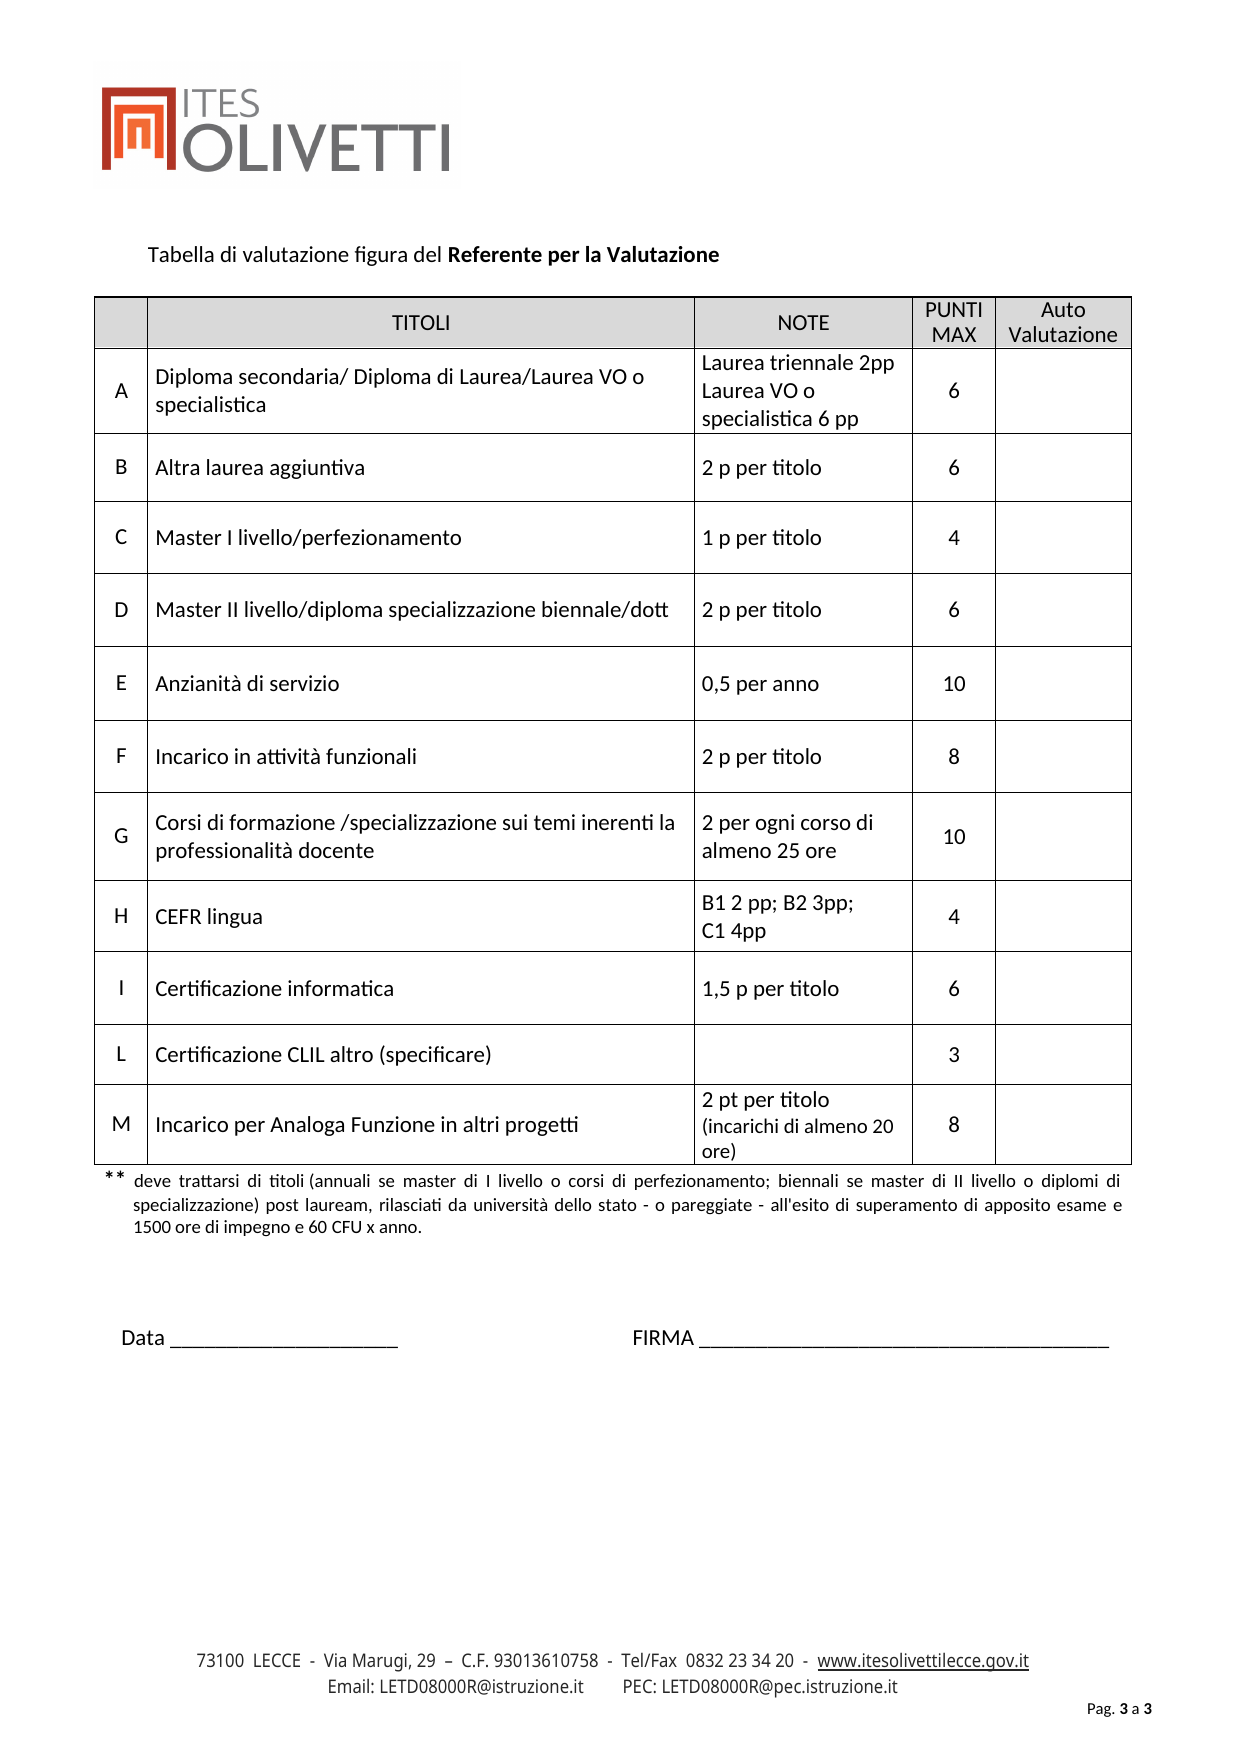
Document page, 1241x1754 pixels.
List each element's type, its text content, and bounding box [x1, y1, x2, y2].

table_cell Corsi di formazione /specializzazione sui temi inerenti la professionalità docente [148, 793, 694, 880]
text Tabella di valutazione figura del Referente per la Valutazione [74, 240, 1152, 268]
picture [92, 61, 462, 189]
table_cell 4 [913, 502, 995, 573]
table_cell 6 [913, 349, 995, 433]
table_cell [996, 434, 1131, 501]
table_cell Laurea triennale 2pp Laurea VO o specialistica 6 pp [695, 349, 912, 433]
table_cell I [95, 952, 147, 1023]
table_cell [996, 1025, 1131, 1084]
table_cell F [95, 721, 147, 792]
table_cell 0,5 per anno [695, 647, 912, 719]
table_cell 2 p per titolo [695, 434, 912, 501]
table_cell 3 [913, 1025, 995, 1084]
table_cell [996, 574, 1131, 646]
table_cell 6 [913, 574, 995, 646]
table_cell L [95, 1025, 147, 1084]
table_cell [695, 1025, 912, 1084]
table_cell [996, 881, 1131, 951]
table_header TITOLI [148, 298, 694, 347]
table_cell 2 p per titolo [695, 574, 912, 646]
table_cell D [95, 574, 147, 646]
table_cell Altra laurea aggiuntiva [148, 434, 694, 501]
table_header Auto Valutazione [996, 298, 1131, 347]
table_cell M [95, 1085, 147, 1164]
table_cell 10 [913, 647, 995, 719]
table_cell 6 [913, 434, 995, 501]
table_cell 1 p per titolo [695, 502, 912, 573]
table_cell CEFR lingua [148, 881, 694, 951]
table_cell G [95, 793, 147, 880]
table_cell Incarico in attività funzionali [148, 721, 694, 792]
table_cell [996, 793, 1131, 880]
table_cell 6 [913, 952, 995, 1023]
table_cell C [95, 502, 147, 573]
table_cell Master II livello/diploma specializzazione biennale/dott [148, 574, 694, 646]
table_cell 4 [913, 881, 995, 951]
table_cell [996, 647, 1131, 719]
table_cell Certificazione informatica [148, 952, 694, 1023]
text ** deve trattarsi di titoli (annuali se master di I livello o corsi di perfezionamento; biennali se master di II livello o diplomi di specializzazione) post lauream, rilasciati da università dello stato - o pareggiate - all'esito di superamento di apposito esame e 1500 ore di impegno e 60 CFU x anno. [103, 1165, 1122, 1239]
table_header PUNTI MAX [913, 298, 995, 347]
table_cell B1 2 pp; B2 3pp; C1 4pp [695, 881, 912, 951]
table_cell 8 [913, 721, 995, 792]
table_cell Diploma secondaria/ Diploma di Laurea/Laurea VO o specialistica [148, 349, 694, 433]
table_cell [996, 952, 1131, 1023]
table_cell [996, 721, 1131, 792]
table_header [95, 298, 147, 347]
table_cell Certificazione CLIL altro (specificare) [148, 1025, 694, 1084]
table_header NOTE [695, 298, 912, 347]
table_cell 1,5 p per titolo [695, 952, 912, 1023]
table_cell [996, 1085, 1131, 1164]
table_cell Incarico per Analoga Funzione in altri progetti [148, 1085, 694, 1164]
table_cell E [95, 647, 147, 719]
table_cell 2 p per titolo [695, 721, 912, 792]
table_cell 10 [913, 793, 995, 880]
table_cell 2 pt per titolo (incarichi di almeno 20 ore) [695, 1085, 912, 1164]
table_cell Anzianità di servizio [148, 647, 694, 719]
table_cell A [95, 349, 147, 433]
table_cell 2 per ogni corso di almeno 25 ore [695, 793, 912, 880]
table_cell [996, 502, 1131, 573]
table_cell B [95, 434, 147, 501]
table_cell H [95, 881, 147, 951]
table_cell Master I livello/perfezionamento [148, 502, 694, 573]
text Data ____________________ FIRMA ____________________________________ [74, 1323, 1152, 1351]
table_cell 8 [913, 1085, 995, 1164]
table_cell [996, 349, 1131, 433]
